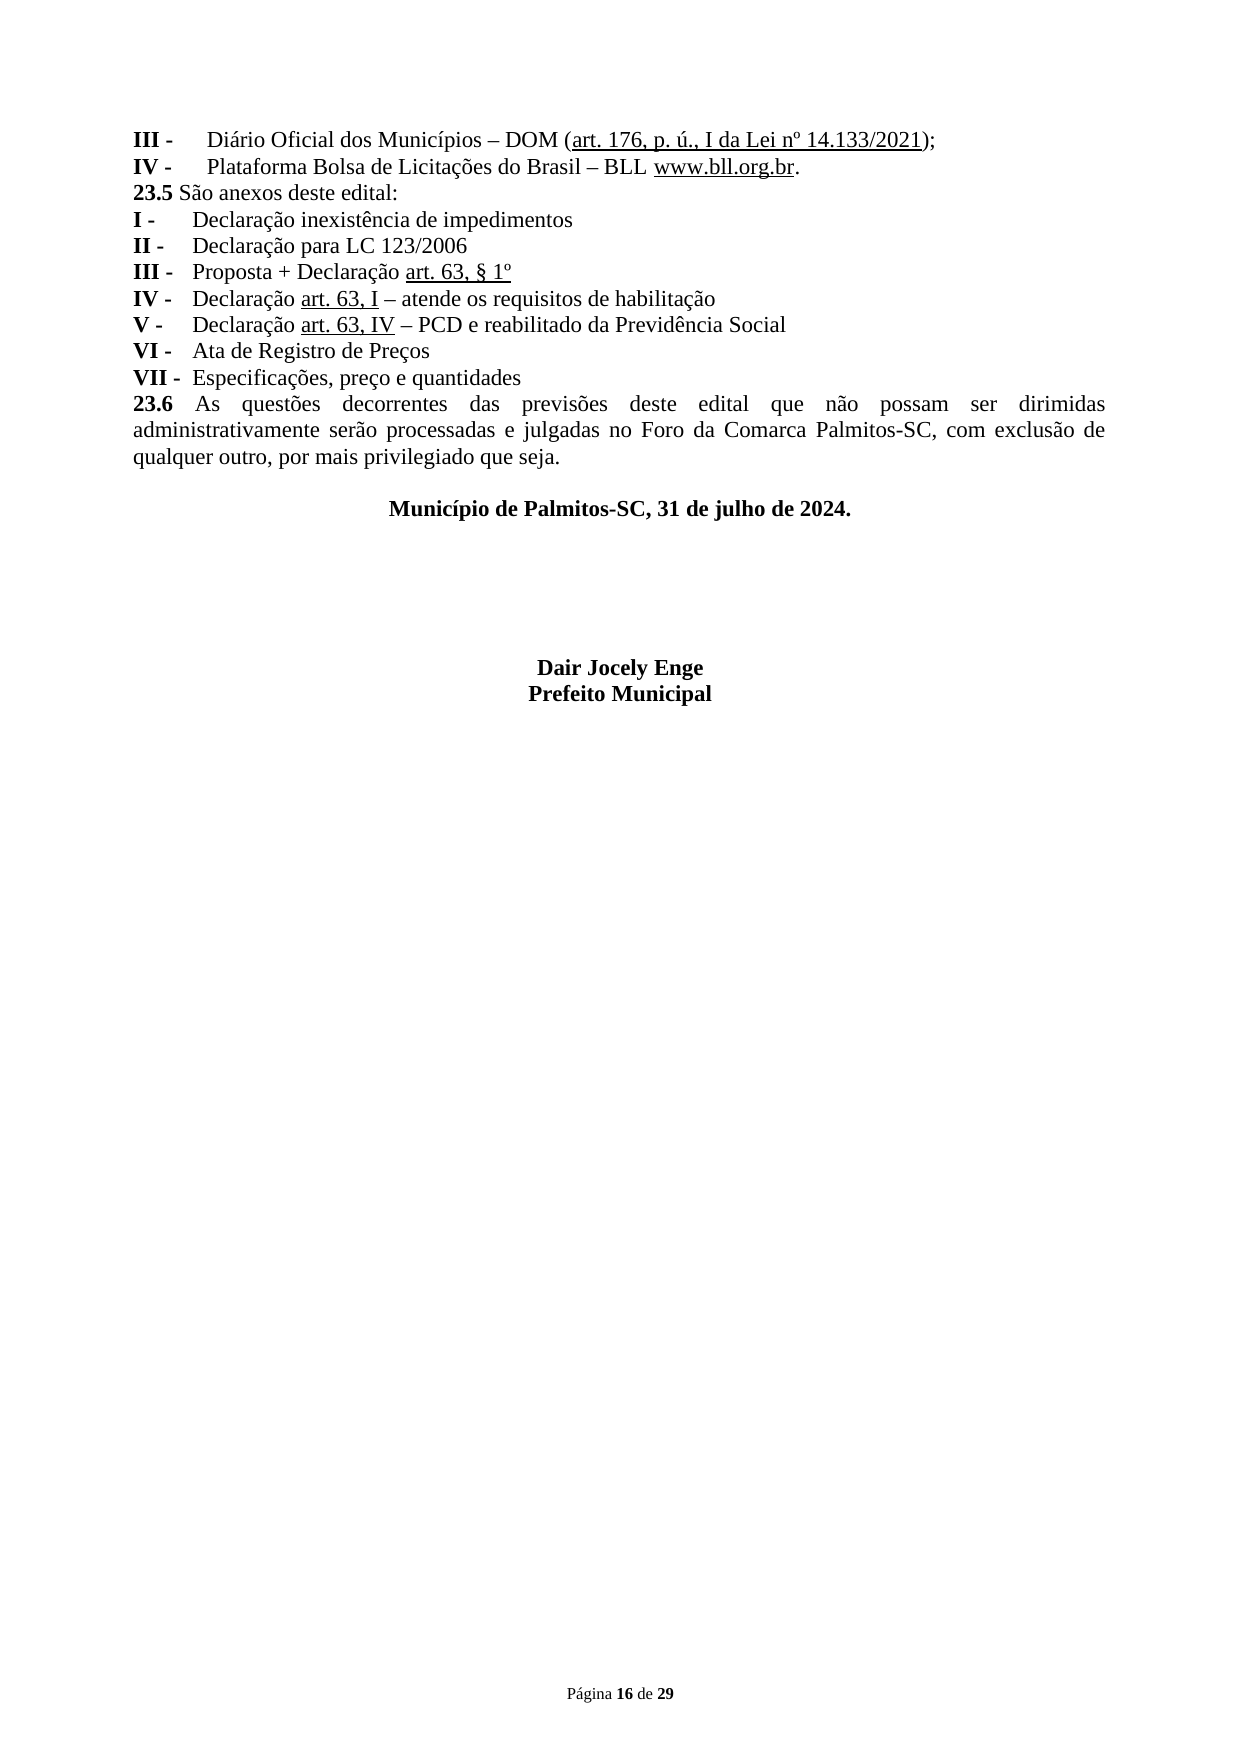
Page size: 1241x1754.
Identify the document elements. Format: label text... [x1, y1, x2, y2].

text 23.5 São anexos deste edital: [133, 179, 1107, 206]
list Especificações, preço e quantidades [133, 364, 1107, 390]
text Município de Palmitos-SC, 31 de julho de 2024. [133, 496, 1107, 522]
list Declaração art. 63, I – atende os requisitos de habilitação [133, 285, 1107, 311]
list Ata de Registro de Preços [133, 337, 1107, 364]
text Dair Jocely Enge [133, 654, 1107, 680]
text 23.6 As questões decorrentes das previsões deste edital que não possam ser dirimidas administrativamente serão processadas e julgadas no Foro da Comarca Palmitos-SC, com exclusão de qualquer outro, por mais privilegiado que seja. [133, 390, 1107, 469]
text Prefeito Municipal [133, 680, 1107, 706]
list Declaração art. 63, IV – PCD e reabilitado da Previdência Social [133, 311, 1107, 337]
list Plataforma Bolsa de Licitações do Brasil – BLL www.bll.org.br. [133, 153, 1107, 179]
list Declaração para LC 123/2006 [133, 232, 1107, 258]
list Diário Oficial dos Municípios – DOM (art. 176, p. ú., I da Lei nº 14.133/2021); [133, 127, 1107, 153]
list Declaração inexistência de impedimentos [133, 206, 1107, 232]
list Proposta + Declaração art. 63, § 1º [133, 258, 1107, 285]
